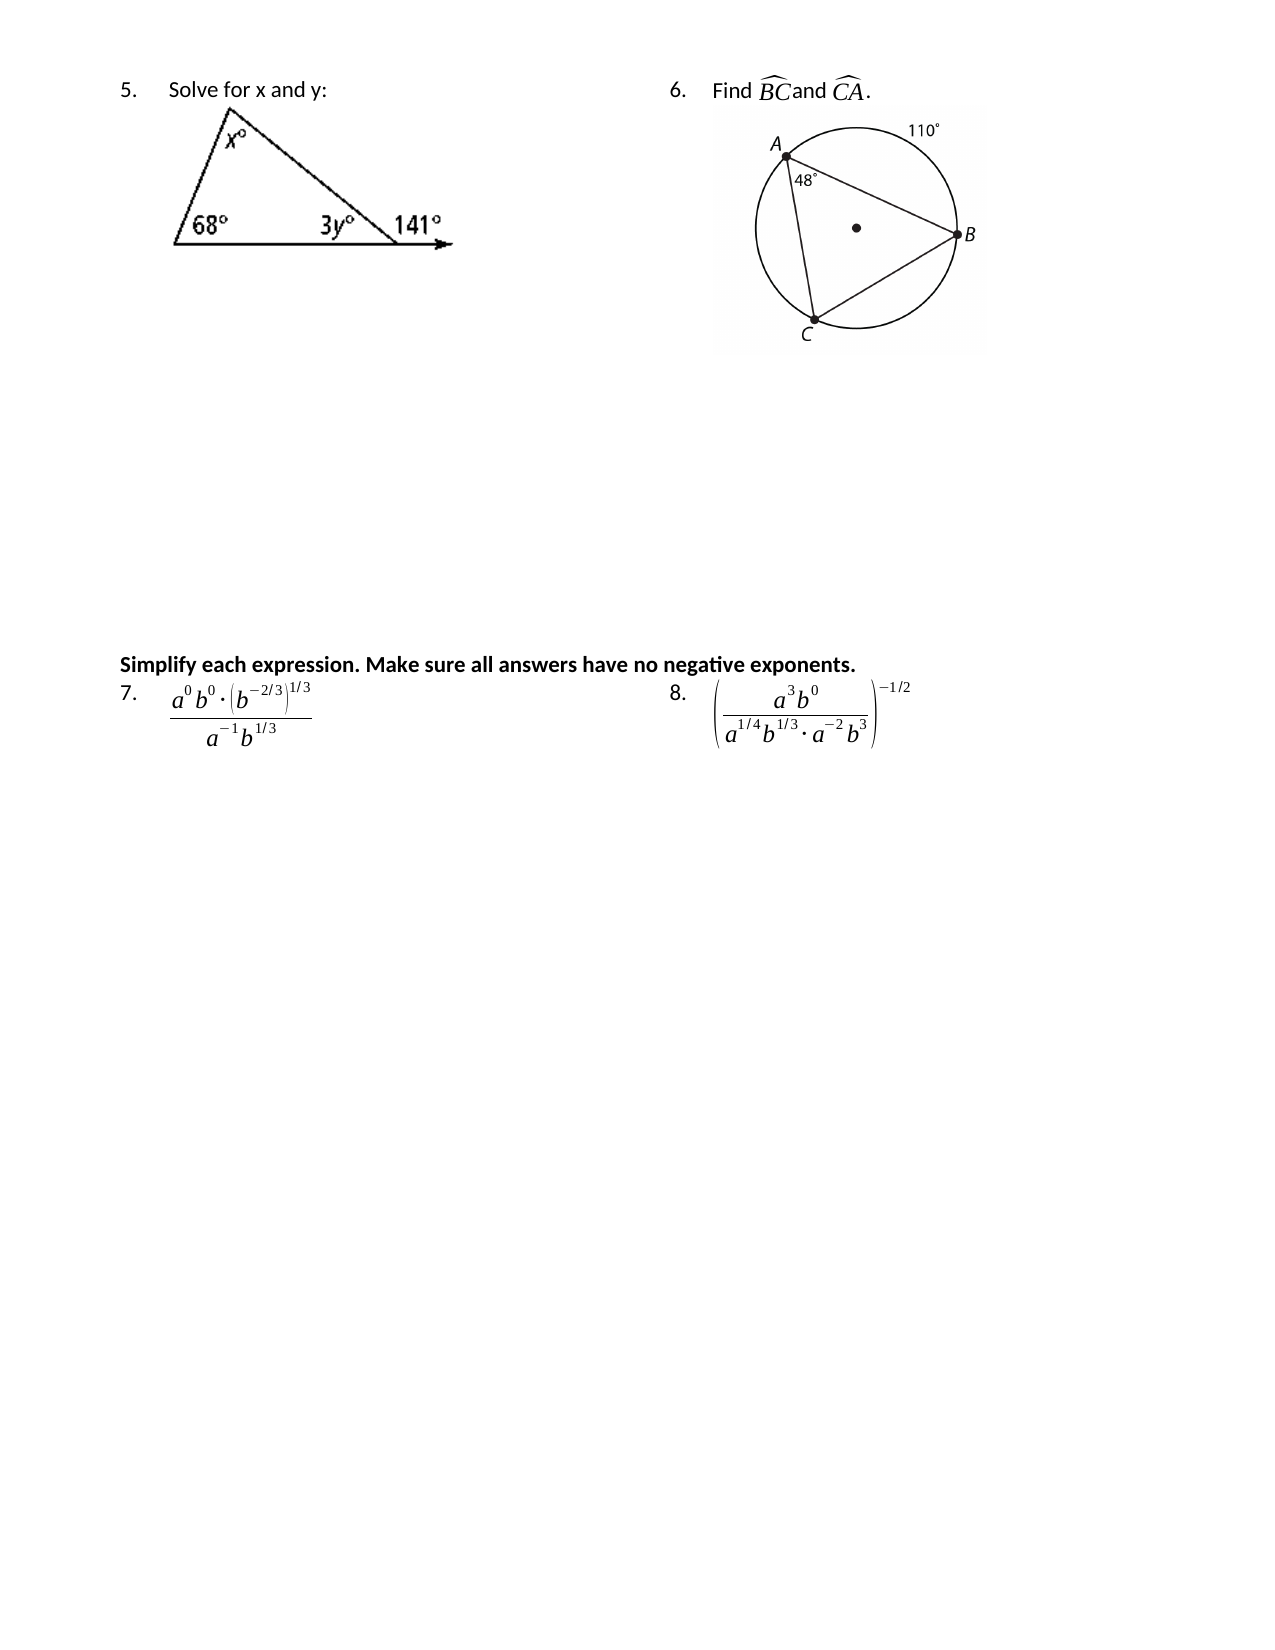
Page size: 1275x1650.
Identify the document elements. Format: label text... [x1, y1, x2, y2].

table_header [658, 679, 701, 1199]
table_cell Find and . [701, 75, 1207, 622]
picture [168, 103, 459, 259]
table_header [109, 679, 157, 1199]
table_header [701, 679, 1207, 1199]
picture [712, 105, 988, 355]
table_cell [109, 75, 157, 622]
table_cell [658, 75, 701, 622]
text Simplify each expression. Make sure all answers have no negative exponents. [120, 651, 1200, 678]
table_header [158, 679, 658, 1199]
table_cell Solve for x and y: [158, 75, 658, 622]
